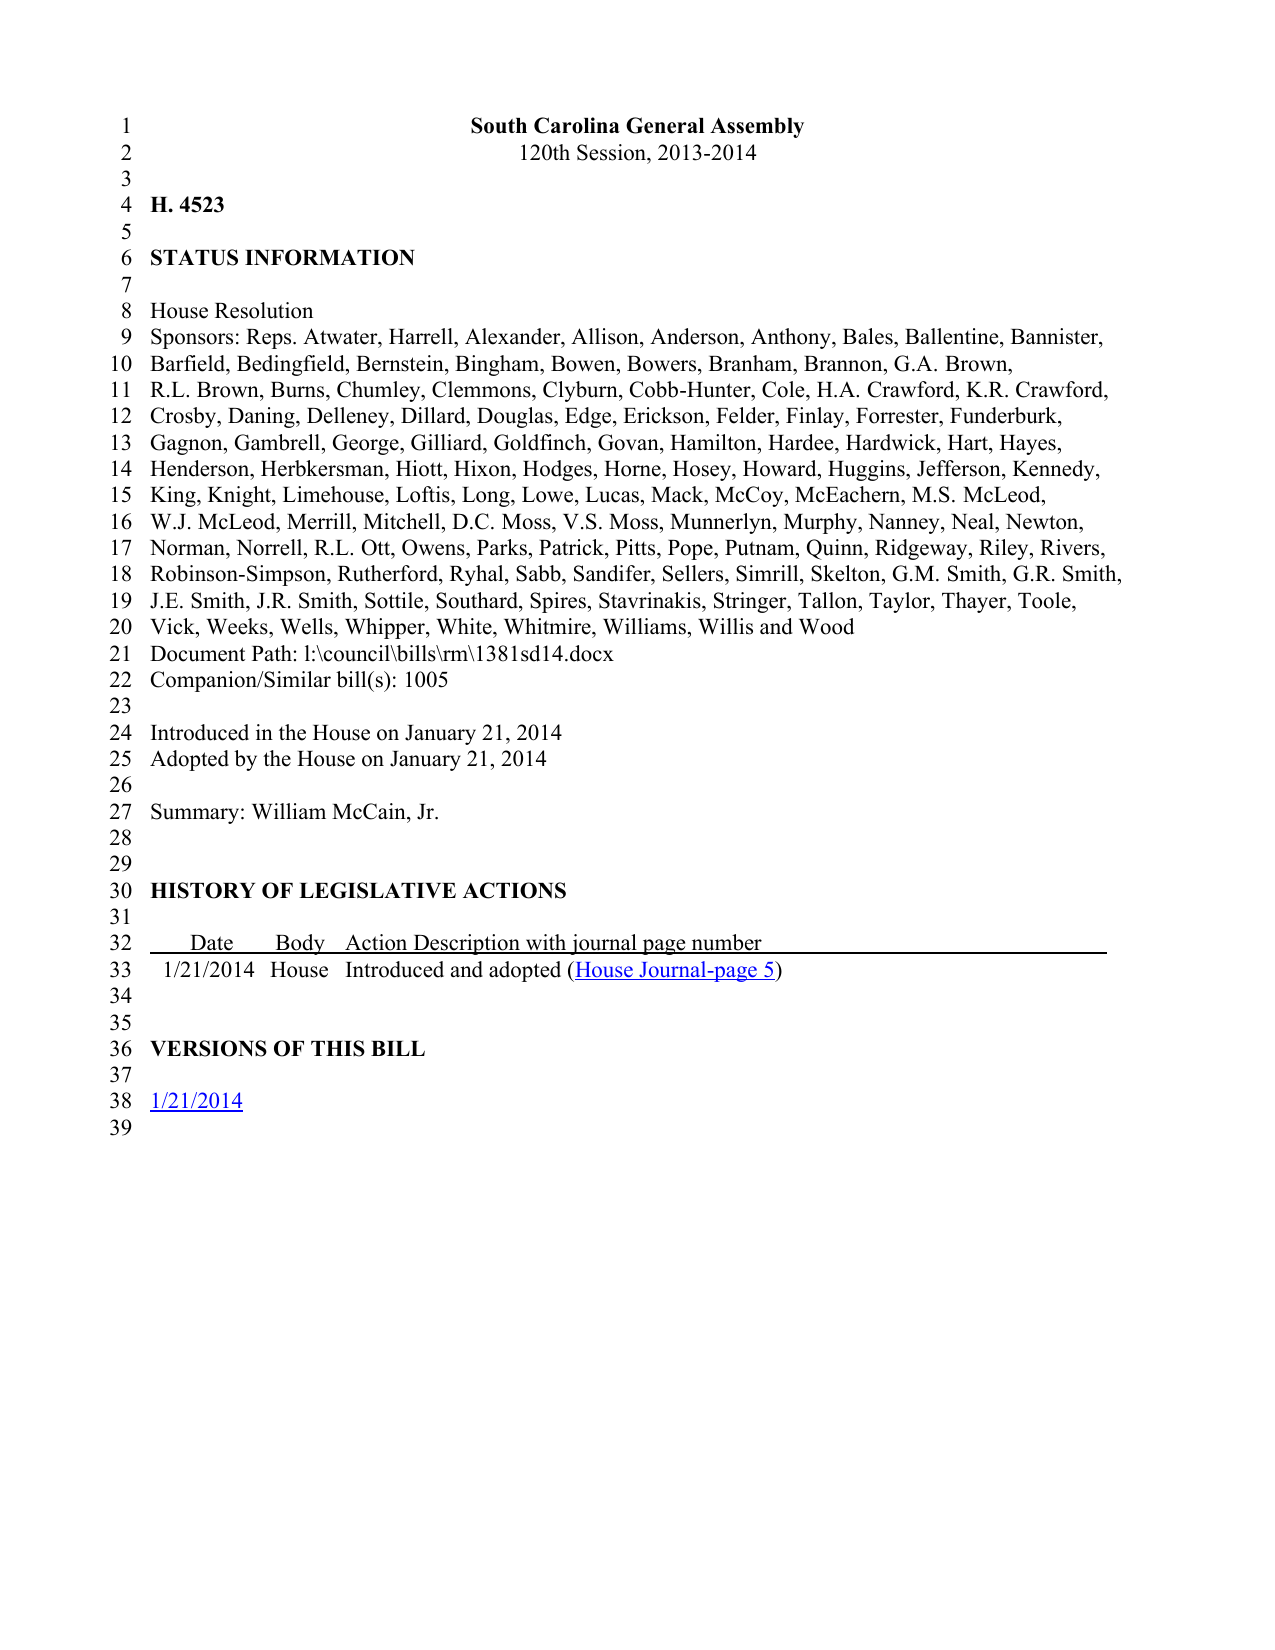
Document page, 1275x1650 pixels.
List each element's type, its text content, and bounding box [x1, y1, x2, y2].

text H. 4523 [150, 192, 1125, 218]
text Date Body Action Description with journal page number [150, 929, 1125, 956]
text Sponsors: Reps. Atwater, Harrell, Alexander, Allison, Anderson, Anthony, Bales, Ballentine, Bannister, Barfield, Bedingfield, Bernstein, Bingham, Bowen, Bowers, Branham, Brannon, G.A. Brown, R.L. Brown, Burns, Chumley, Clemmons, Clyburn, Cobb-Hunter, Cole, H.A. Crawford, K.R. Crawford, Crosby, Daning, Delleney, Dillard, Douglas, Edge, Erickson, Felder, Finlay, Forrester, Funderburk, Gagnon, Gambrell, George, Gilliard, Goldfinch, Govan, Hamilton, Hardee, Hardwick, Hart, Hayes, Henderson, Herbkersman, Hiott, Hixon, Hodges, Horne, Hosey, Howard, Huggins, Jefferson, Kennedy, King, Knight, Limehouse, Loftis, Long, Lowe, Lucas, Mack, McCoy, McEachern, M.S. McLeod, W.J. McLeod, Merrill, Mitchell, D.C. Moss, V.S. Moss, Munnerlyn, Murphy, Nanney, Neal, Newton, Norman, Norrell, R.L. Ott, Owens, Parks, Patrick, Pitts, Pope, Putnam, Quinn, Ridgeway, Riley, Rivers, Robinson-Simpson, Rutherford, Ryhal, Sabb, Sandifer, Sellers, Simrill, Skelton, G.M. Smith, G.R. Smith, J.E. Smith, J.R. Smith, Sottile, Southard, Spires, Stavrinakis, Stringer, Tallon, Taylor, Thayer, Toole, Vick, Weeks, Wells, Whipper, White, Whitmire, Williams, Willis and Wood [150, 323, 1125, 639]
text 1/21/2014 [150, 1088, 1125, 1114]
text 1/21/2014 House Introduced and adopted (House Journal-page 5) [150, 956, 1125, 982]
text 120th Session, 2013-2014 [150, 139, 1125, 165]
text South Carolina General Assembly [150, 112, 1125, 139]
text VERSIONS OF THIS BILL [150, 1035, 1125, 1061]
text Summary: William McCain, Jr. [150, 798, 1125, 824]
text STATUS INFORMATION [150, 244, 1125, 271]
text Companion/Similar bill(s): 1005 [150, 666, 1125, 692]
text HISTORY OF LEGISLATIVE ACTIONS [150, 877, 1125, 903]
text Adopted by the House on January 21, 2014 [150, 745, 1125, 771]
text House Resolution [150, 297, 1125, 323]
text Document Path: l:\council\bills\rm\1381sd14.docx [150, 639, 1125, 666]
text Introduced in the House on January 21, 2014 [150, 719, 1125, 745]
